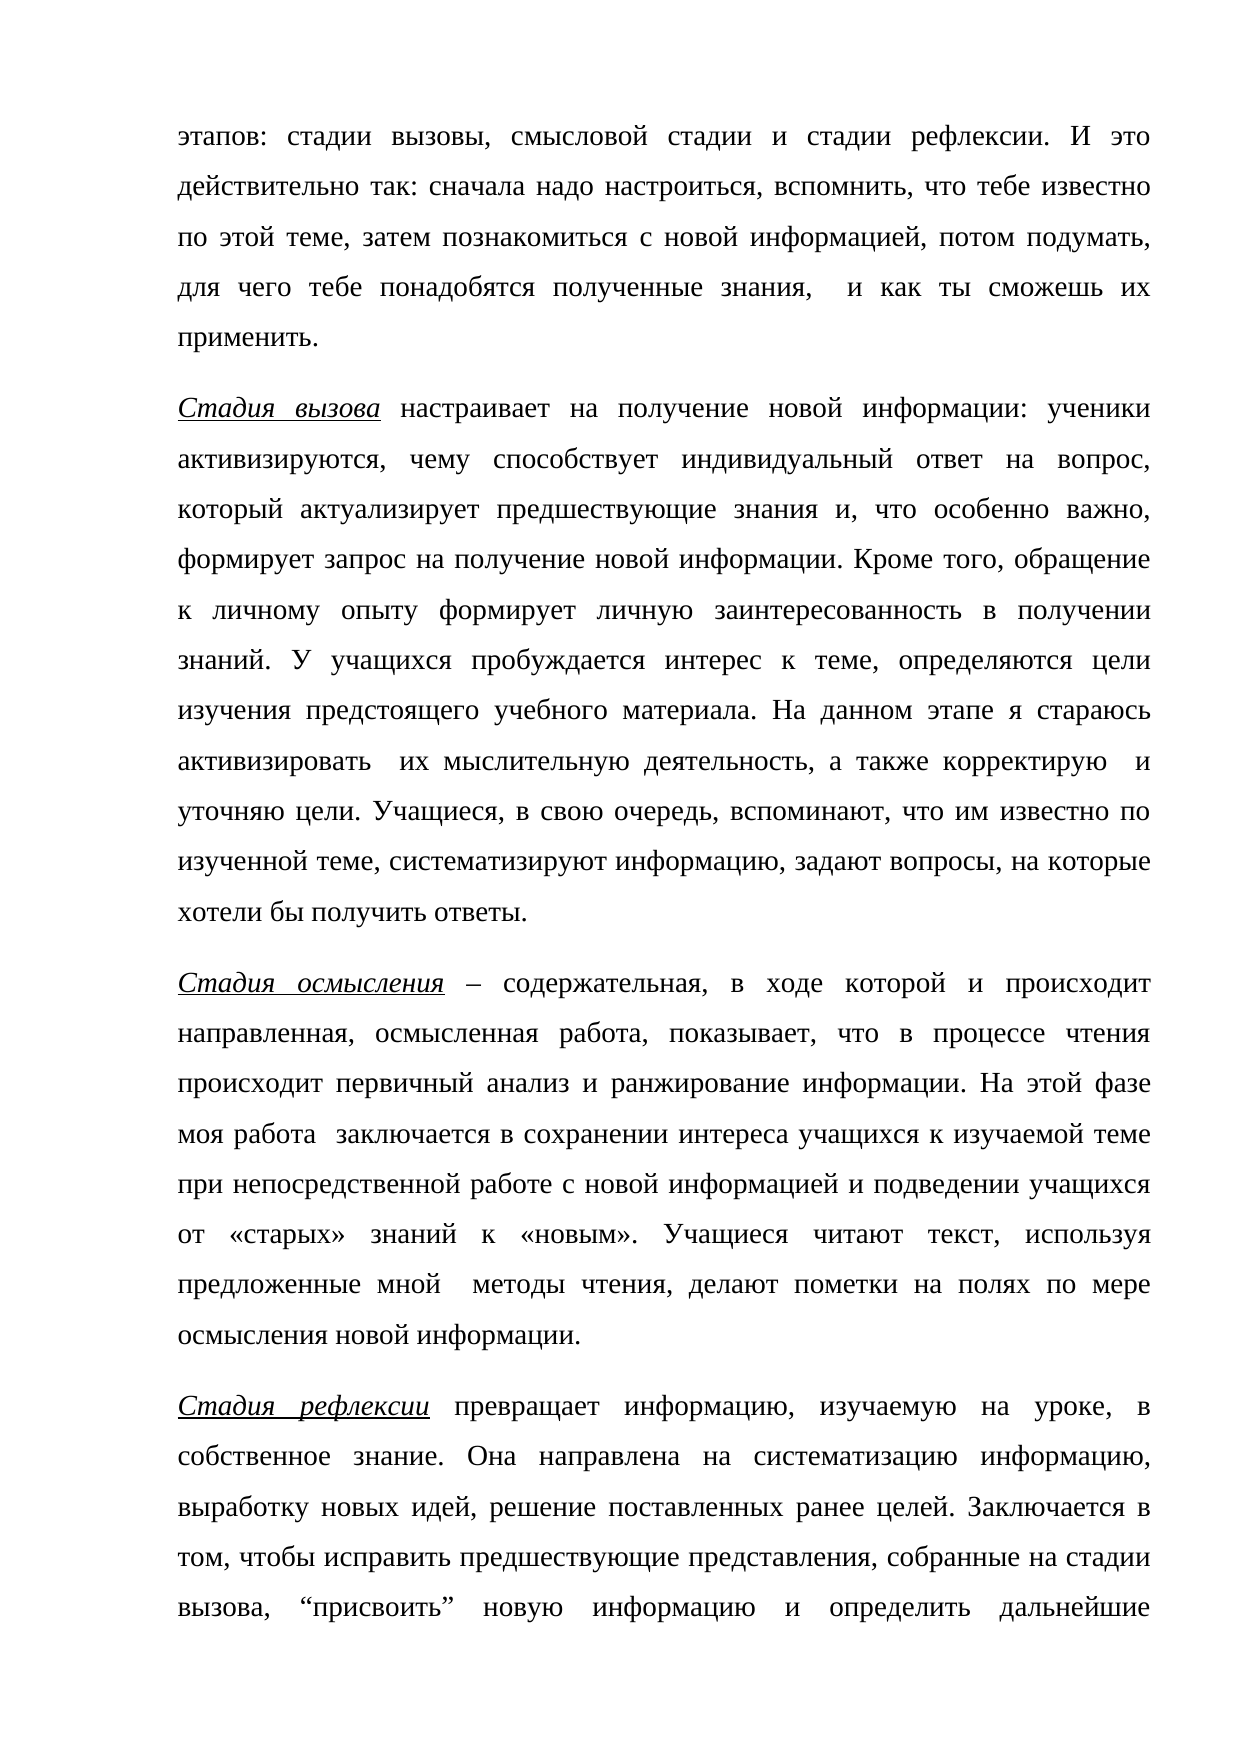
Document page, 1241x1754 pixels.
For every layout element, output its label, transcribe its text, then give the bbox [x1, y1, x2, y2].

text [177, 118, 1152, 353]
text Стадия вызова настраивает на получение новой информации: ученики активизируются, чему способствует индивидуальный ответ на вопрос, который актуализирует предшествующие знания и, что особенно важно, формирует запрос на получение новой информации. Кроме того, обращение к личному опыту формирует личную заинтересованность в получении знаний. У учащихся пробуждается интерес к теме, определяются цели изучения предстоящего учебного материала. На данном этапе я стараюсь активизировать их мыслительную деятельность, а также корректирую и уточняю цели. Учащиеся, в свою очередь, вспоминают, что им известно по изученной теме, систематизируют информацию, задают вопросы, на которые хотели бы получить ответы. [177, 391, 1152, 927]
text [177, 1388, 1152, 1623]
text Стадия осмысления – содержательная, в ходе которой и происходит направленная, осмысленная работа, показывает, что в процессе чтения происходит первичный анализ и ранжирование информации. На этой фазе моя работа заключается в сохранении интереса учащихся к изучаемой теме при непосредственной работе с новой информацией и подведении учащихся от «старых» знаний к «новым». Учащиеся читают текст, используя предложенные мной методы чтения, делают пометки на полях по мере осмысления новой информации. [177, 965, 1152, 1351]
